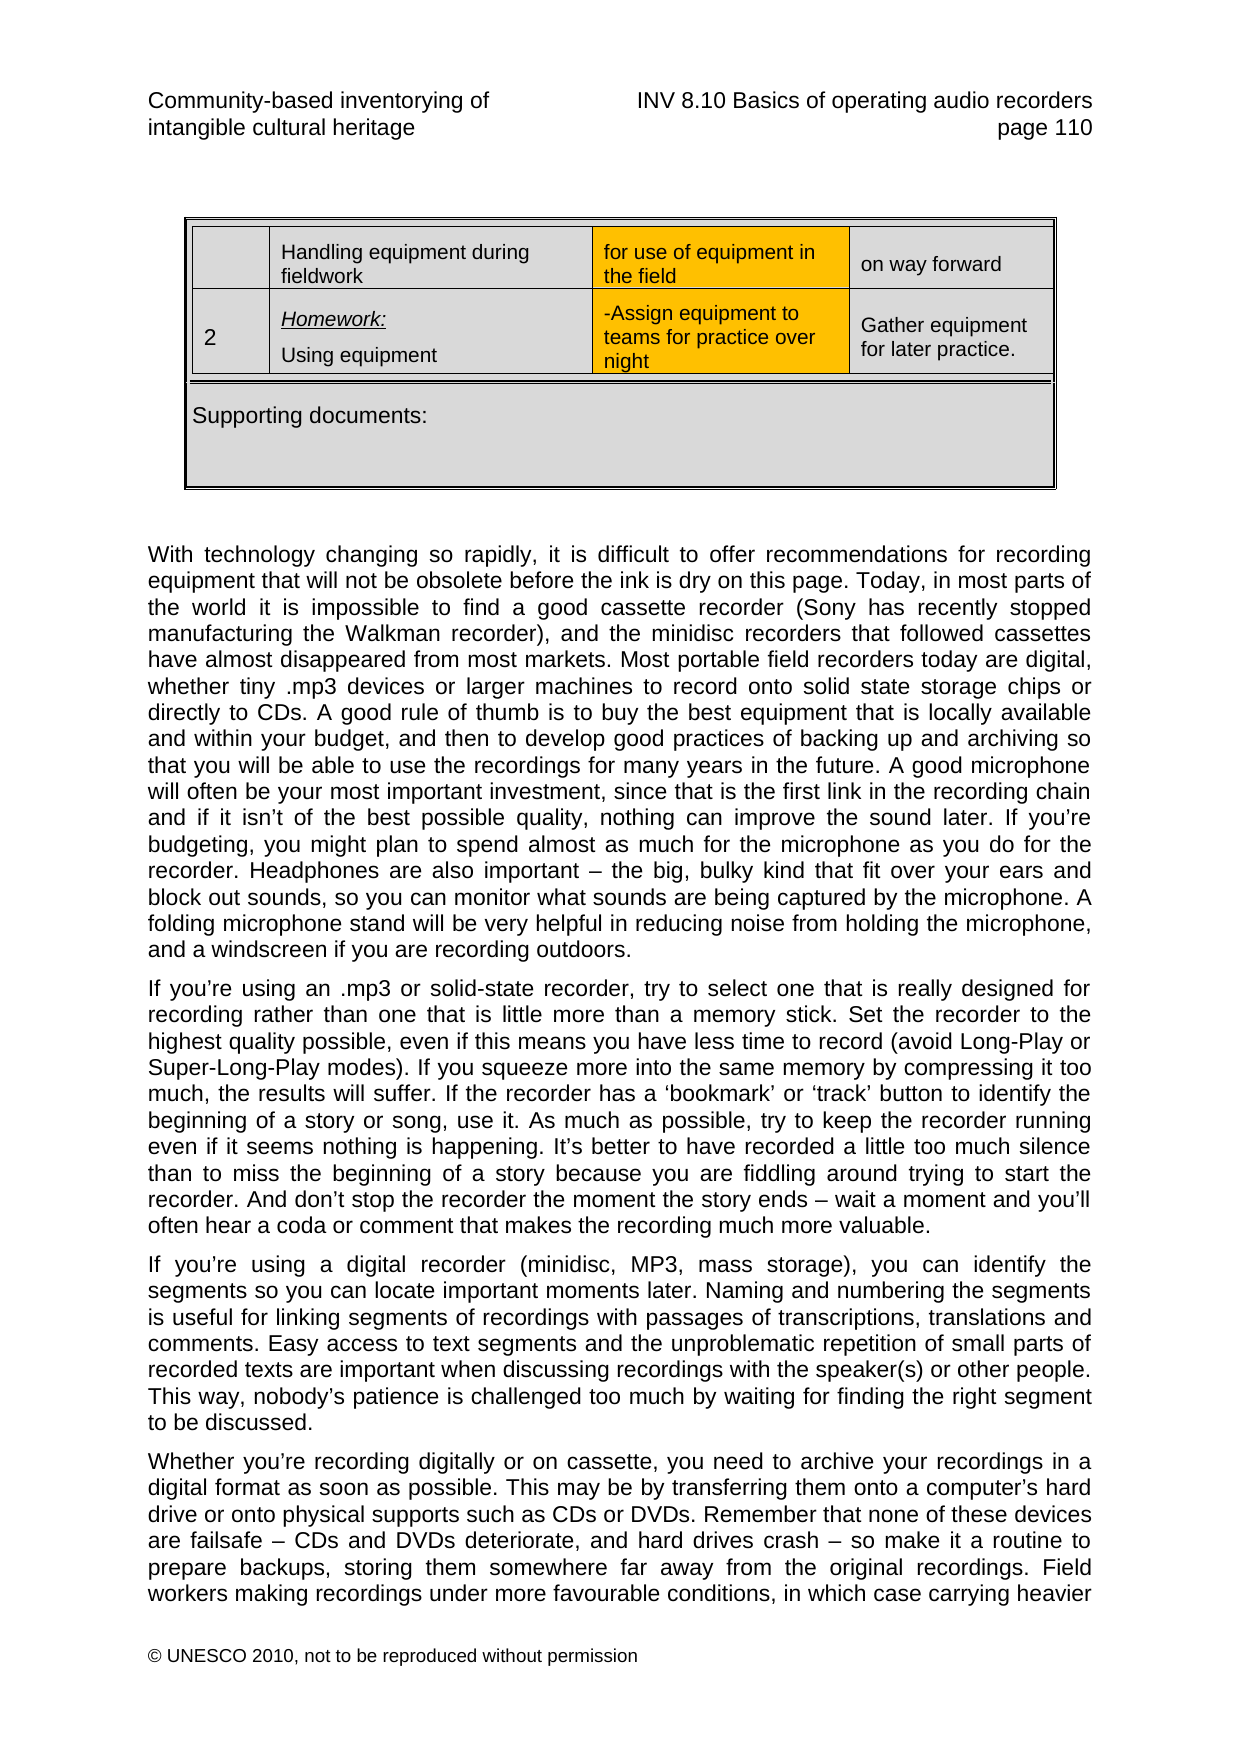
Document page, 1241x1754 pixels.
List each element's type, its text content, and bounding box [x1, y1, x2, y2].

text With technology changing so rapidly, it is difficult to offer recommendations for recording equipment that will not be obsolete before the ink is dry on this page. Today, in most parts of the world it is impossible to find a good cassette recorder (Sony has recently stopped manufacturing the Walkman recorder), and the minidisc recorders that followed cassettes have almost disappeared from most markets. Most portable field recorders today are digital, whether tiny .mp3 devices or larger machines to record onto solid state storage chips or directly to CDs. A good rule of thumb is to buy the best equipment that is locally available and within your budget, and then to develop good practices of backing up and archiving so that you will be able to use the recordings for many years in the future. A good microphone will often be your most important investment, since that is the first link in the recording chain and if it isn’t of the best possible quality, nothing can improve the sound later. If you’re budgeting, you might plan to spend almost as much for the microphone as you do for the recorder. Headphones are also important – the big, bulky kind that fit over your ears and block out sounds, so you can monitor what sounds are being captured by the microphone. A folding microphone stand will be very helpful in reducing noise from holding the microphone, and a windscreen if you are recording outdoors. [148, 541, 1092, 962]
table_cell Supporting documents: [187, 380, 1054, 486]
text If you’re using a digital recorder (minidisc, MP3, mass storage), you can identify the segments so you can locate important moments later. Naming and numbering the segments is useful for linking segments of recordings with passages of transcriptions, translations and comments. Easy access to text segments and the unproblematic repetition of small parts of recorded texts are important when discussing recordings with the speaker(s) or other people. This way, nobody’s patience is challenged too much by waiting for finding the right segment to be discussed. [148, 1251, 1092, 1436]
table_cell [187, 220, 1053, 380]
text If you’re using an .mp3 or solid-state recorder, try to select one that is really designed for recording rather than one that is little more than a memory stick. Set the recorder to the highest quality possible, even if this means you have less time to record (avoid Long-Play or Super-Long-Play modes). If you squeeze more into the same memory by compressing it too much, the results will suffer. If the recorder has a ‘bookmark’ or ‘track’ button to identify the beginning of a story or song, use it. As much as possible, try to keep the recorder running even if it seems nothing is happening. It’s better to have recorded a little too much silence than to miss the beginning of a story because you are fiddling around trying to start the recorder. And don’t stop the recorder the moment the story ends – wait a moment and you’ll often hear a coda or comment that makes the recording much more valuable. [148, 975, 1092, 1238]
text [148, 1448, 1092, 1606]
